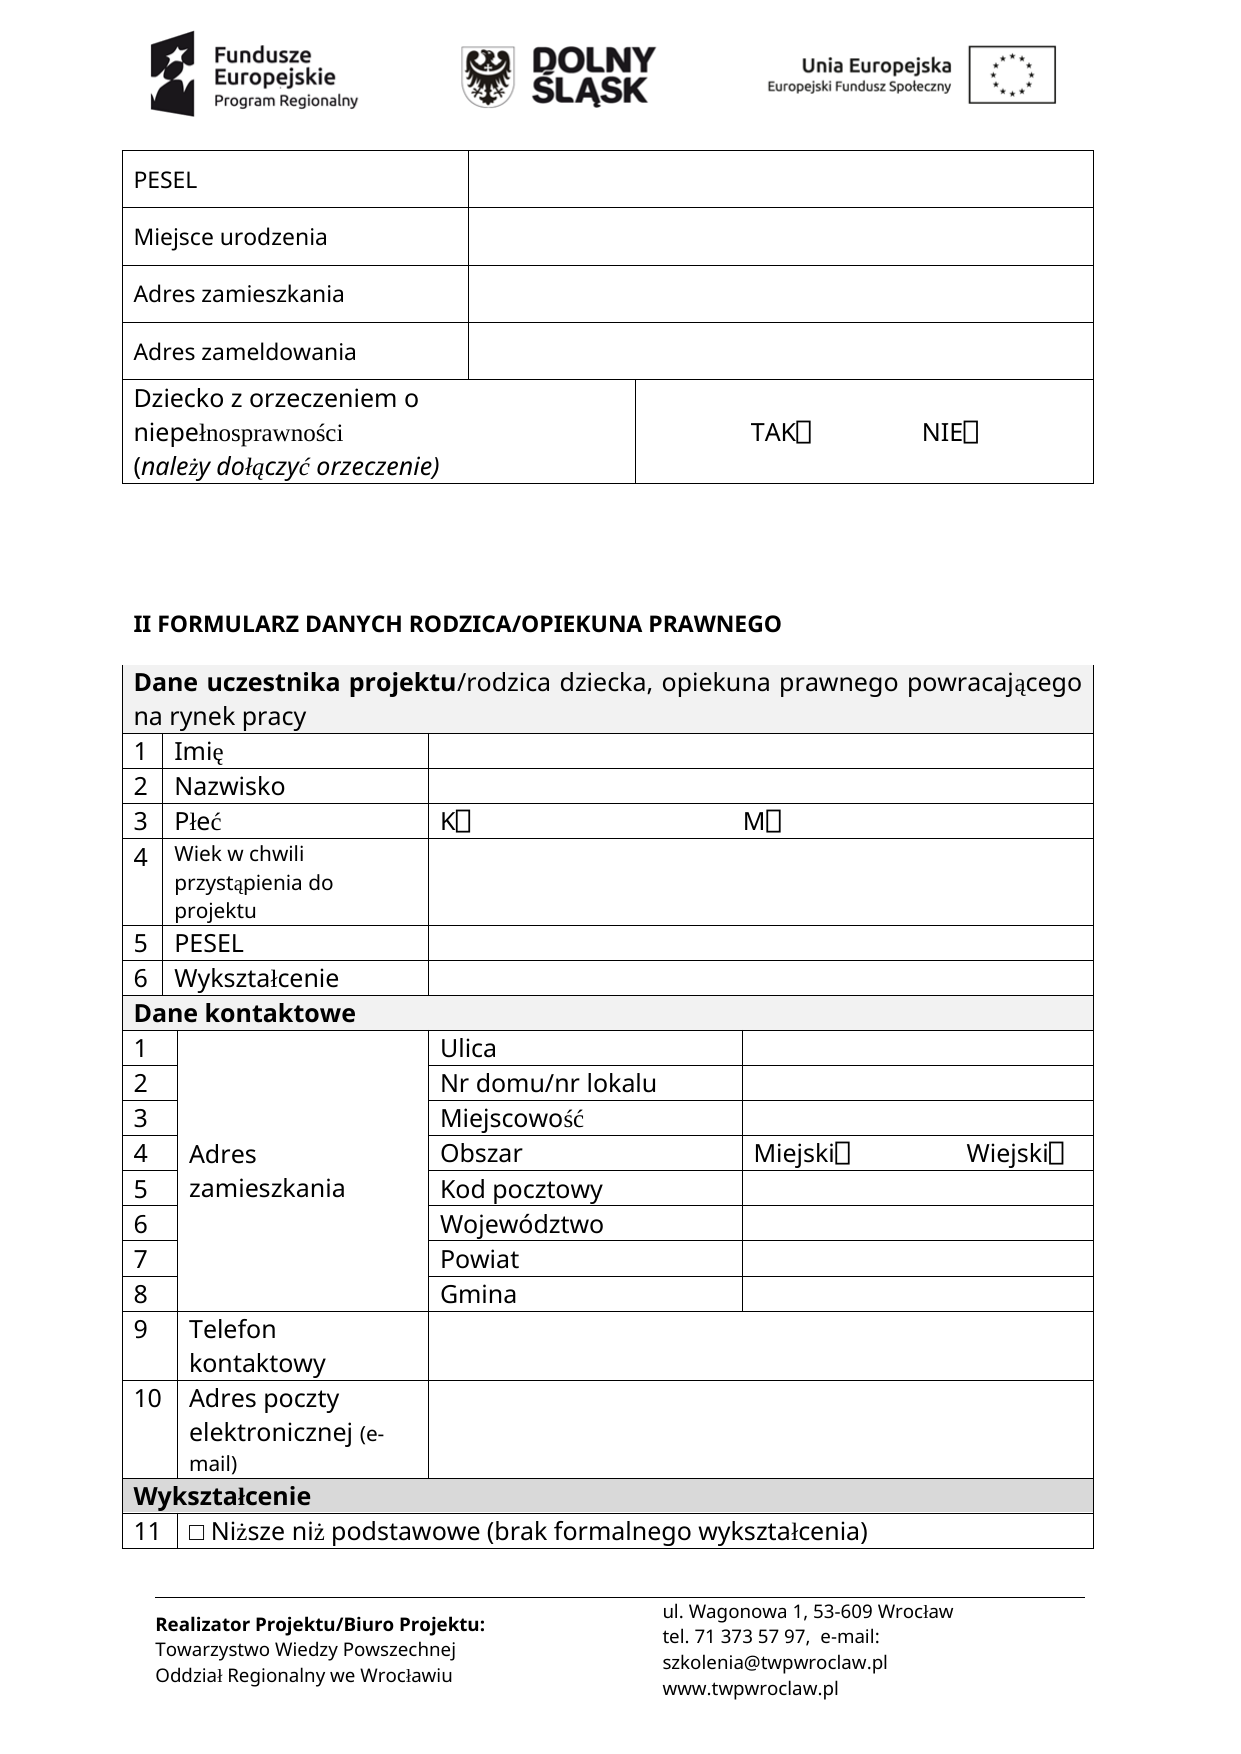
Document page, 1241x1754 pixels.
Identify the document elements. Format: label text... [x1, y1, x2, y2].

table_cell Miejski⎕ Wiejski⎕ [743, 1136, 1093, 1170]
table_cell 2 [123, 1066, 177, 1100]
table_cell 9 [123, 1312, 177, 1380]
table_cell [429, 769, 1093, 803]
table_cell Powiat [429, 1241, 742, 1276]
table_cell [469, 208, 1093, 264]
table_cell 2 [123, 769, 162, 803]
table_cell Wiek w chwili przystąpienia do projektu [163, 839, 428, 924]
table_cell 7 [123, 1241, 177, 1276]
table_cell Nr domu/nr lokalu [429, 1066, 742, 1100]
table_cell 8 [123, 1277, 177, 1311]
table_cell 1 [123, 734, 162, 768]
table_cell [743, 1206, 1093, 1240]
table_cell [743, 1066, 1093, 1100]
table_cell [469, 323, 1093, 379]
table_cell II FORMULARZ DANYCH RODZICA/OPIEKUNA PRAWNEGO [122, 484, 1093, 665]
table_cell Ulica [429, 1031, 742, 1065]
table_cell Wykształcenie [123, 1479, 1093, 1512]
table_cell Nazwisko [163, 769, 428, 803]
table_cell [743, 1241, 1093, 1276]
table_cell [429, 961, 1093, 995]
picture [133, 28, 1078, 122]
table_cell Miejscowość [429, 1101, 742, 1135]
table_cell Adres poczty elektronicznej (e-mail) [178, 1381, 428, 1477]
table_cell [429, 1381, 1093, 1477]
table_cell 6 [123, 961, 162, 995]
table_cell [469, 266, 1093, 322]
table_cell Adres zamieszkania [123, 266, 468, 322]
table_cell Obszar [429, 1136, 742, 1170]
table_cell Telefon kontaktowy [178, 1312, 428, 1380]
table_cell Adres zameldowania [123, 323, 468, 379]
table_cell [743, 1171, 1093, 1205]
table_cell Dane kontaktowe [123, 996, 1093, 1030]
table_cell 4 [123, 839, 162, 924]
table_cell [469, 151, 1093, 207]
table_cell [178, 1514, 1093, 1548]
table_cell Województwo [429, 1206, 742, 1240]
table_cell 11 [123, 1514, 177, 1548]
table_cell PESEL [123, 151, 468, 207]
table_cell 1 [123, 1031, 177, 1065]
table_cell Imię [163, 734, 428, 768]
table_cell 10 [123, 1381, 177, 1477]
table_cell [429, 1312, 1093, 1380]
table_cell [429, 839, 1093, 924]
table_cell [743, 1031, 1093, 1065]
table_cell Gmina [429, 1277, 742, 1311]
table_cell Wykształcenie [163, 961, 428, 995]
table_cell K⎕ M⎕ [429, 804, 1093, 838]
table_cell TAK⎕ NIE⎕ [636, 380, 1093, 482]
table_cell Dziecko z orzeczeniem o niepełnosprawności (należy dołączyć orzeczenie) [123, 380, 635, 482]
table_cell [429, 734, 1093, 768]
table_cell Płeć [163, 804, 428, 838]
table_cell Miejsce urodzenia [123, 208, 468, 264]
table_cell Dane uczestnika projektu/rodzica dziecka, opiekuna prawnego powracającego na rynek pracy [123, 665, 1093, 733]
table_cell 3 [123, 1101, 177, 1135]
table_cell 5 [123, 1171, 177, 1205]
table_cell [743, 1277, 1093, 1311]
table_cell 4 [123, 1136, 177, 1170]
table_cell [429, 926, 1093, 959]
table_cell 6 [123, 1206, 177, 1240]
table_cell Adres zamieszkania [178, 1031, 428, 1311]
table_cell 3 [123, 804, 162, 838]
table_cell 5 [123, 926, 162, 959]
table_cell PESEL [163, 926, 428, 959]
table_cell Kod pocztowy [429, 1171, 742, 1205]
table_cell [743, 1101, 1093, 1135]
